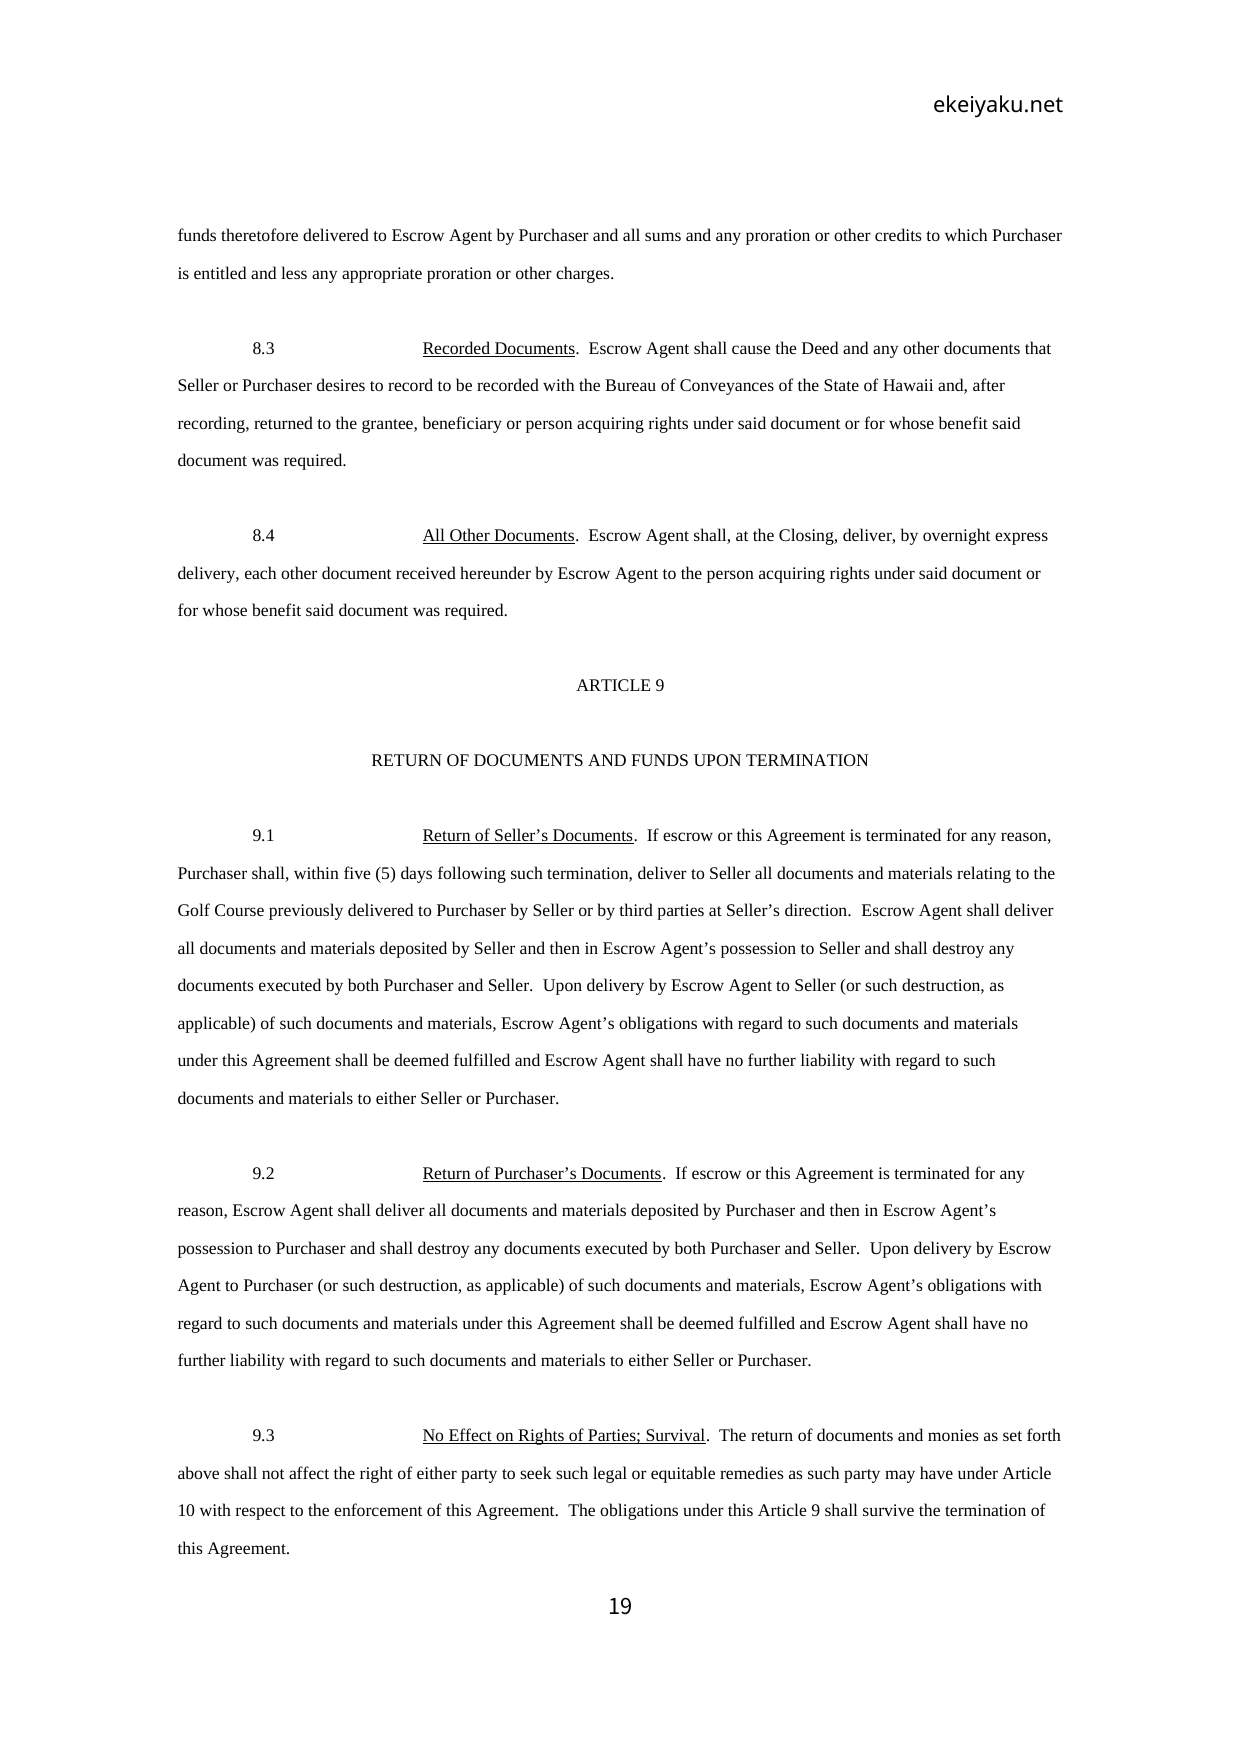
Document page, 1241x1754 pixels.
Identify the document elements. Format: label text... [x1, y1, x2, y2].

text 8.3 Recorded Documents. Escrow Agent shall cause the Deed and any other documents that Seller or Purchaser desires to record to be recorded with the Bureau of Conveyances of the State of Hawaii and, after recording, returned to the grantee, beneficiary or person acquiring rights under said document or for whose benefit said document was required. [177, 329, 1063, 479]
text 9.3 No Effect on Rights of Parties; Survival. The return of documents and monies as set forth above shall not affect the right of either party to seek such legal or equitable remedies as such party may have under Article 10 with respect to the enforcement of this Agreement. The obligations under this Article 9 shall survive the termination of this Agreement. [177, 1417, 1063, 1567]
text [177, 217, 1063, 292]
text RETURN OF DOCUMENTS AND FUNDS UPON TERMINATION [177, 742, 1063, 779]
text 8.4 All Other Documents. Escrow Agent shall, at the Closing, deliver, by overnight express delivery, each other document received hereunder by Escrow Agent to the person acquiring rights under said document or for whose benefit said document was required. [177, 517, 1063, 629]
text 9.2 Return of Purchaser’s Documents. If escrow or this Agreement is terminated for any reason, Escrow Agent shall deliver all documents and materials deposited by Purchaser and then in Escrow Agent’s possession to Purchaser and shall destroy any documents executed by both Purchaser and Seller. Upon delivery by Escrow Agent to Purchaser (or such destruction, as applicable) of such documents and materials, Escrow Agent’s obligations with regard to such documents and materials under this Agreement shall be deemed fulfilled and Escrow Agent shall have no further liability with regard to such documents and materials to either Seller or Purchaser. [177, 1154, 1063, 1379]
text ARTICLE 9 [177, 667, 1063, 704]
text 9.1 Return of Seller’s Documents. If escrow or this Agreement is terminated for any reason, Purchaser shall, within five (5) days following such termination, deliver to Seller all documents and materials relating to the Golf Course previously delivered to Purchaser by Seller or by third parties at Seller’s direction. Escrow Agent shall deliver all documents and materials deposited by Seller and then in Escrow Agent’s possession to Seller and shall destroy any documents executed by both Purchaser and Seller. Upon delivery by Escrow Agent to Seller (or such destruction, as applicable) of such documents and materials, Escrow Agent’s obligations with regard to such documents and materials under this Agreement shall be deemed fulfilled and Escrow Agent shall have no further liability with regard to such documents and materials to either Seller or Purchaser. [177, 817, 1063, 1117]
